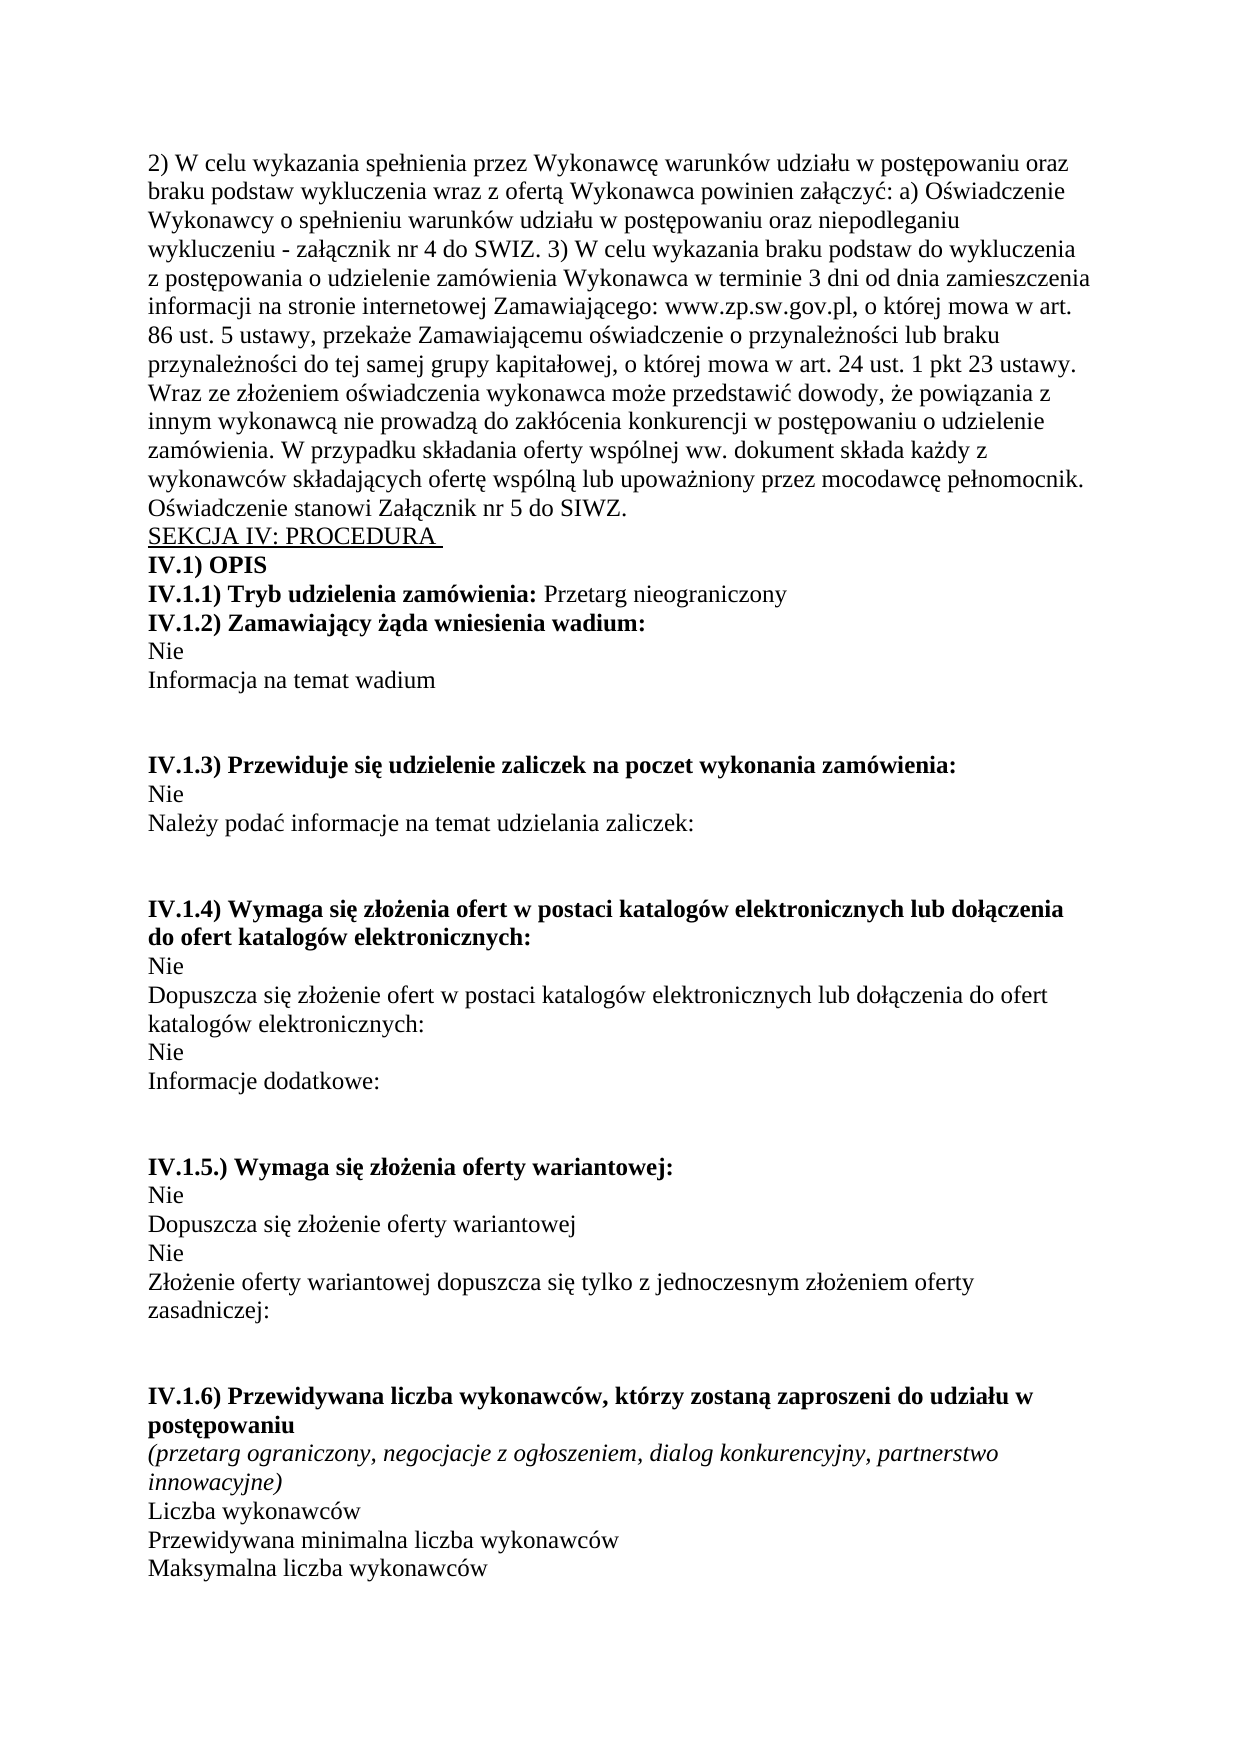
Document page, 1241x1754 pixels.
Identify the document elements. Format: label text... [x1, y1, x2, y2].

text IV.1) OPIS IV.1.1) Tryb udzielenia zamówienia: Przetarg nieograniczony IV.1.2) Zamawiający żąda wniesienia wadium: [148, 550, 1093, 636]
text IV.1.5.) Wymaga się złożenia oferty wariantowej: [148, 1123, 1093, 1180]
text Nie Należy podać informacje na temat udzielania zaliczek: [148, 779, 1093, 865]
text Nie Dopuszcza się złożenie oferty wariantowej Nie Złożenie oferty wariantowej dopuszcza się tylko z jednoczesnym złożeniem oferty zasadniczej: [148, 1180, 1093, 1352]
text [148, 148, 1093, 521]
text IV.1.4) Wymaga się złożenia ofert w postaci katalogów elektronicznych lub dołączenia do ofert katalogów elektronicznych: [148, 865, 1093, 951]
text Nie Informacja na temat wadium [148, 636, 1093, 722]
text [148, 1496, 1093, 1582]
text Nie Dopuszcza się złożenie ofert w postaci katalogów elektronicznych lub dołączenia do ofert katalogów elektronicznych: Nie Informacje dodatkowe: [148, 951, 1093, 1123]
text IV.1.3) Przewiduje się udzielenie zaliczek na poczet wykonania zamówienia: [148, 722, 1093, 779]
text IV.1.6) Przewidywana liczba wykonawców, którzy zostaną zaproszeni do udziału w postępowaniu (przetarg ograniczony, negocjacje z ogłoszeniem, dialog konkurencyjny, partnerstwo innowacyjne) [148, 1352, 1093, 1496]
text SEKCJA IV: PROCEDURA [148, 521, 1093, 550]
